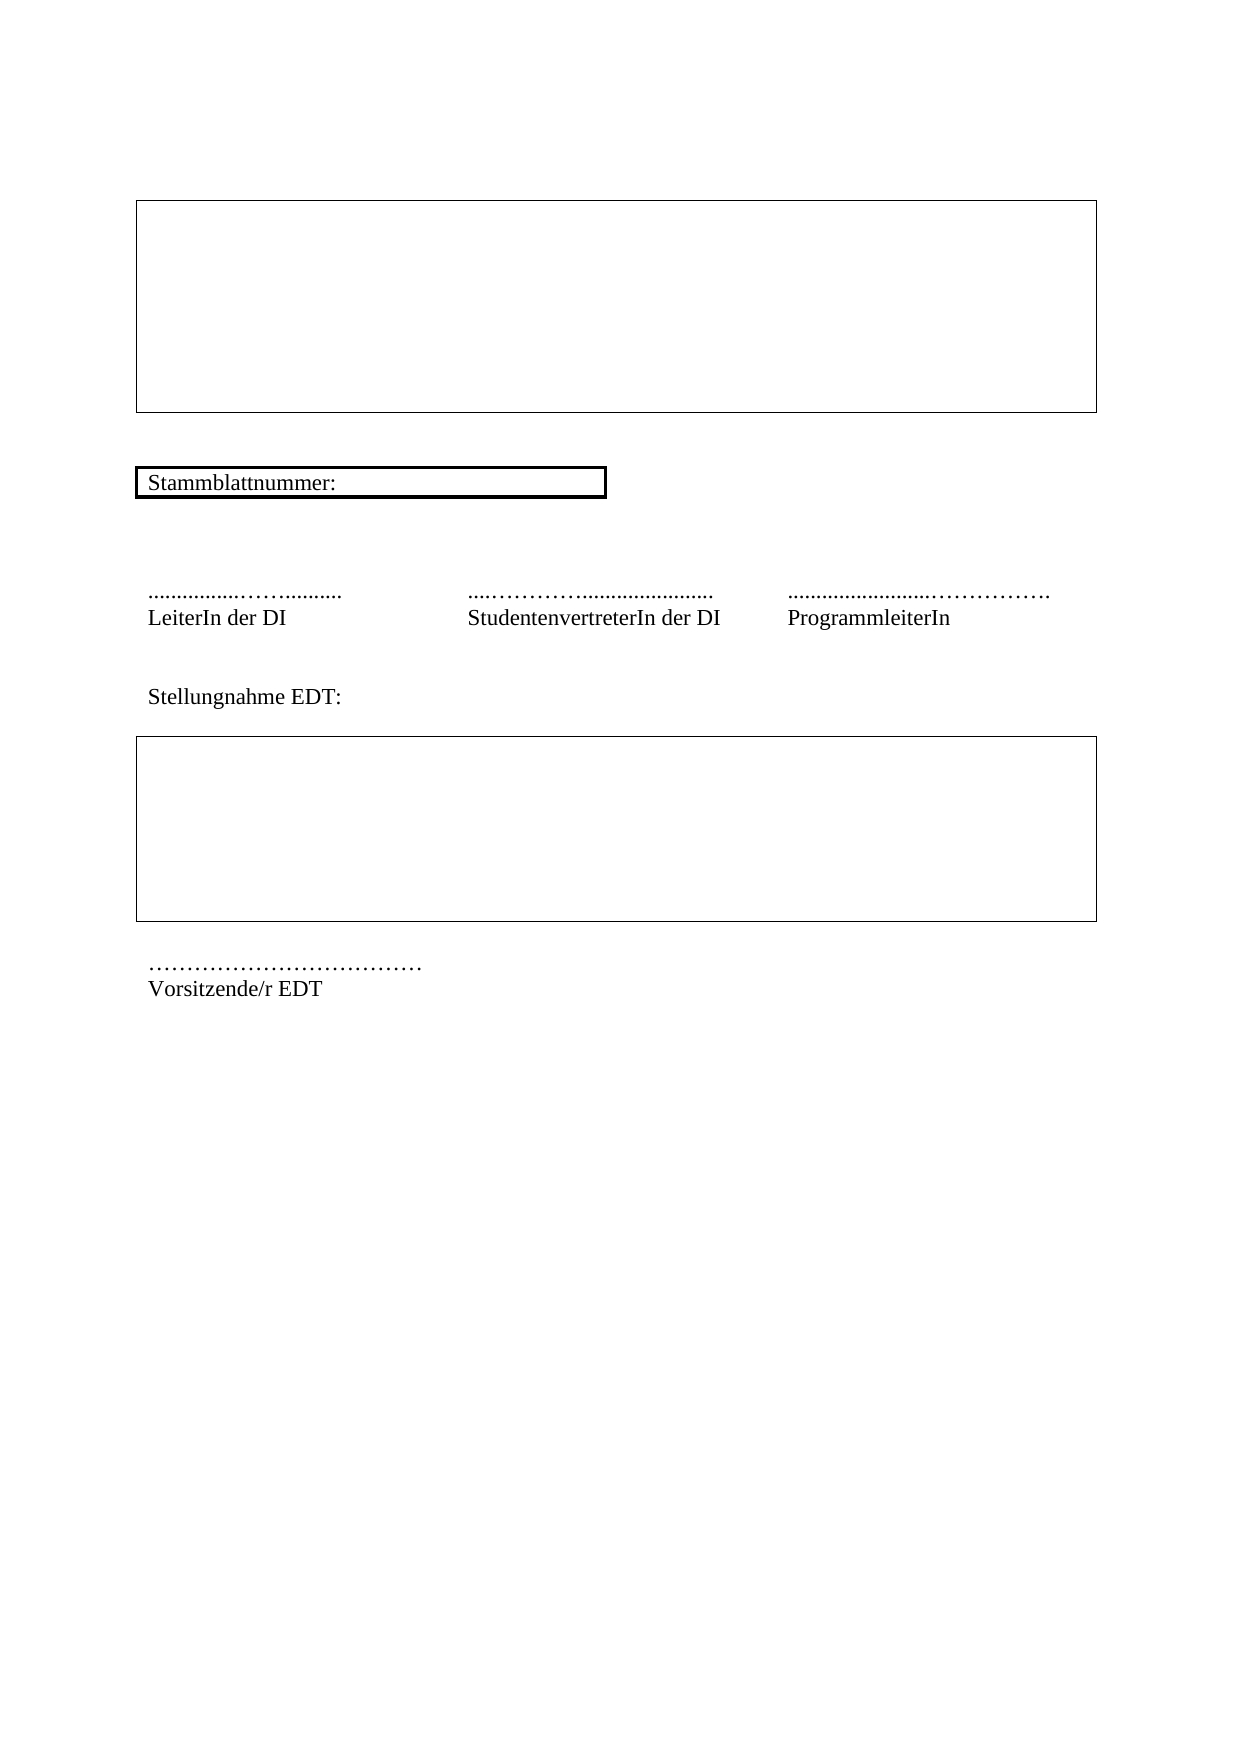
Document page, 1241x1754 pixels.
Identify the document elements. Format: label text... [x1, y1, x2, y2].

table_header Stammblattnummer: [138, 469, 604, 495]
table_header .........................……………. ProgrammleiterIn [776, 578, 1096, 630]
text Vorsitzende/r EDT [148, 975, 1093, 1001]
text Stellungnahme EDT: [148, 683, 1093, 709]
table_header ....…………....................... StudentenvertreterIn der DI [456, 578, 776, 630]
table_header [137, 737, 1096, 921]
text ……………………………… [148, 949, 1093, 975]
table_header [137, 201, 1096, 412]
table_header ................…….......... LeiterIn der DI [136, 578, 456, 630]
